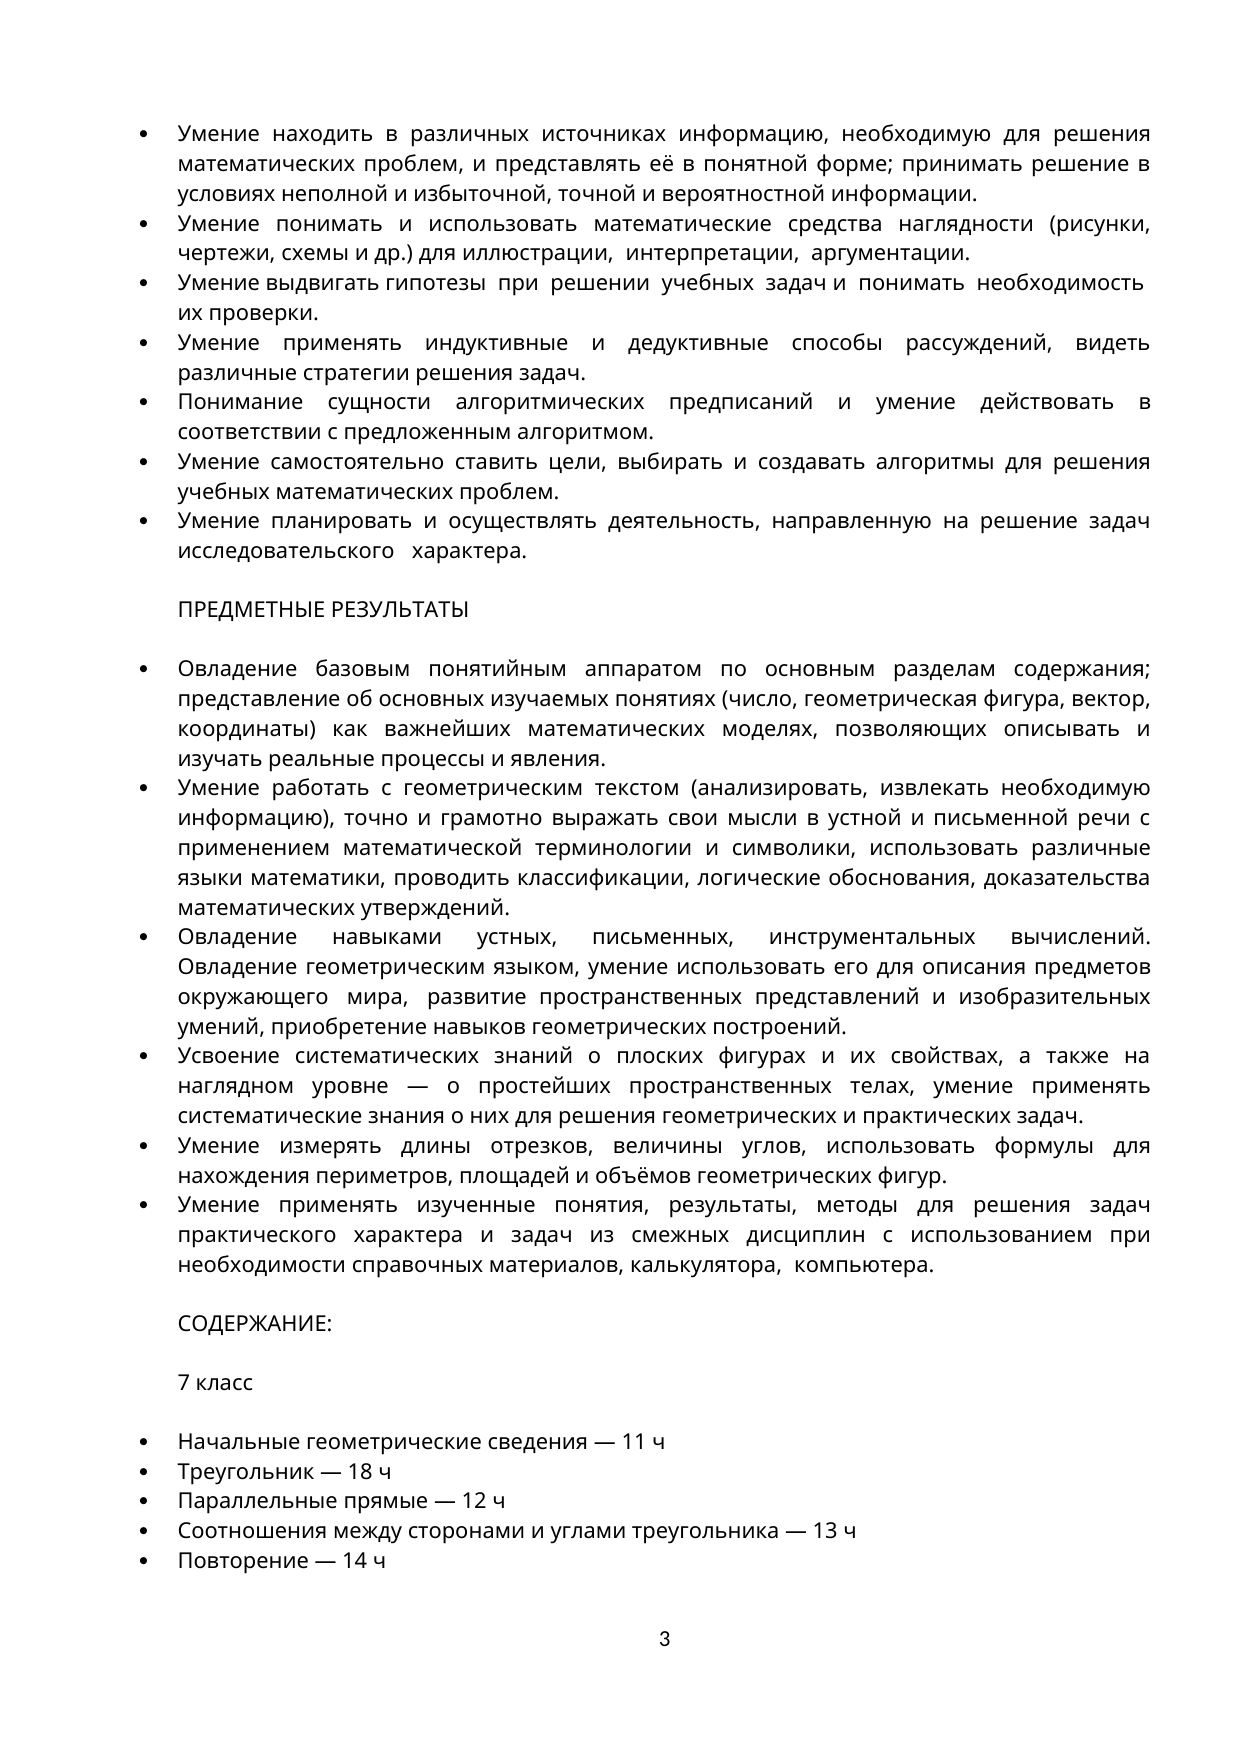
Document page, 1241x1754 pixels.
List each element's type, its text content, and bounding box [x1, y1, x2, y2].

list Умение измерять длины отрезков, величины углов, использовать формулы для нахождения периметров, площадей и объёмов геометрических фигур. [140, 1130, 1152, 1189]
list Овладение базовым понятийным аппаратом по основным разделам содержания; представление об основных изучаемых понятиях (число, геометрическая фигура, вектор, координаты) как важнейших математических моделях, позволяющих описывать и изучать реальные процессы и явления. [140, 653, 1152, 772]
text 7 класс [177, 1367, 1152, 1397]
list Умение понимать и использовать математические средства наглядности (рисунки, чертежи, схемы и др.) для иллюстрации, интерпретации, аргументации. [140, 207, 1152, 267]
list Параллельные прямые — 12 ч [140, 1485, 1152, 1515]
text ПРЕДМЕТНЫЕ РЕЗУЛЬТАТЫ [177, 594, 1152, 624]
list Начальные геометрические сведения — 11 ч [140, 1426, 1152, 1456]
list Треугольник — 18 ч [140, 1456, 1152, 1485]
list Усвоение систематических знаний о плоских фигурах и их свойствах, а также на наглядном уровне — о простейших пространственных телах, умение применять систематические знания о них для решения геометрических и практических задач. [140, 1040, 1152, 1130]
list Умение самостоятельно ставить цели, выбирать и создавать алгоритмы для решения учебных математических проблем. [140, 446, 1152, 505]
list Умение работать с геометрическим текстом (анализировать, извлекать необходимую информацию), точно и грамотно выражать свои мысли в устной и письменной речи с применением математической терминологии и символики, использовать различные языки математики, проводить классификации, логические обоснования, доказательства математических утверждений. [140, 772, 1152, 921]
list Соотношения между сторонами и углами треугольника — 13 ч [140, 1515, 1152, 1545]
list Умение находить в различных источниках информацию, необходимую для решения математических проблем, и представлять её в понятной форме; принимать решение в условиях неполной и избыточной, точной и вероятностной информации. [140, 118, 1152, 207]
list Умение применять индуктивные и дедуктивные способы рассуждений, видеть различные стратегии решения задач. [140, 327, 1152, 386]
list Овладение навыками устных, письменных, инструментальных вычислений. Овладение геометрическим языком, умение использовать его для описания предметов окружающего мира, развитие пространственных представлений и изобразительных умений, приобретение навыков геометрических построений. [140, 921, 1152, 1040]
list Умение выдвигать гипотезы при решении учебных задач и понимать необходимость их проверки. [140, 267, 1152, 327]
list Повторение — 14 ч [140, 1545, 1152, 1575]
list Умение применять изученные понятия, результаты, методы для решения задач практического характера и задач из смежных дисциплин с использованием при необходимости справочных материалов, калькулятора, компьютера. [140, 1189, 1152, 1279]
text СОДЕРЖАНИЕ: [177, 1308, 1152, 1338]
list Умение планировать и осуществлять деятельность, направленную на решение задач исследовательского характера. [140, 505, 1152, 565]
list Понимание сущности алгоритмических предписаний и умение действовать в соответствии с предложенным алгоритмом. [140, 386, 1152, 446]
